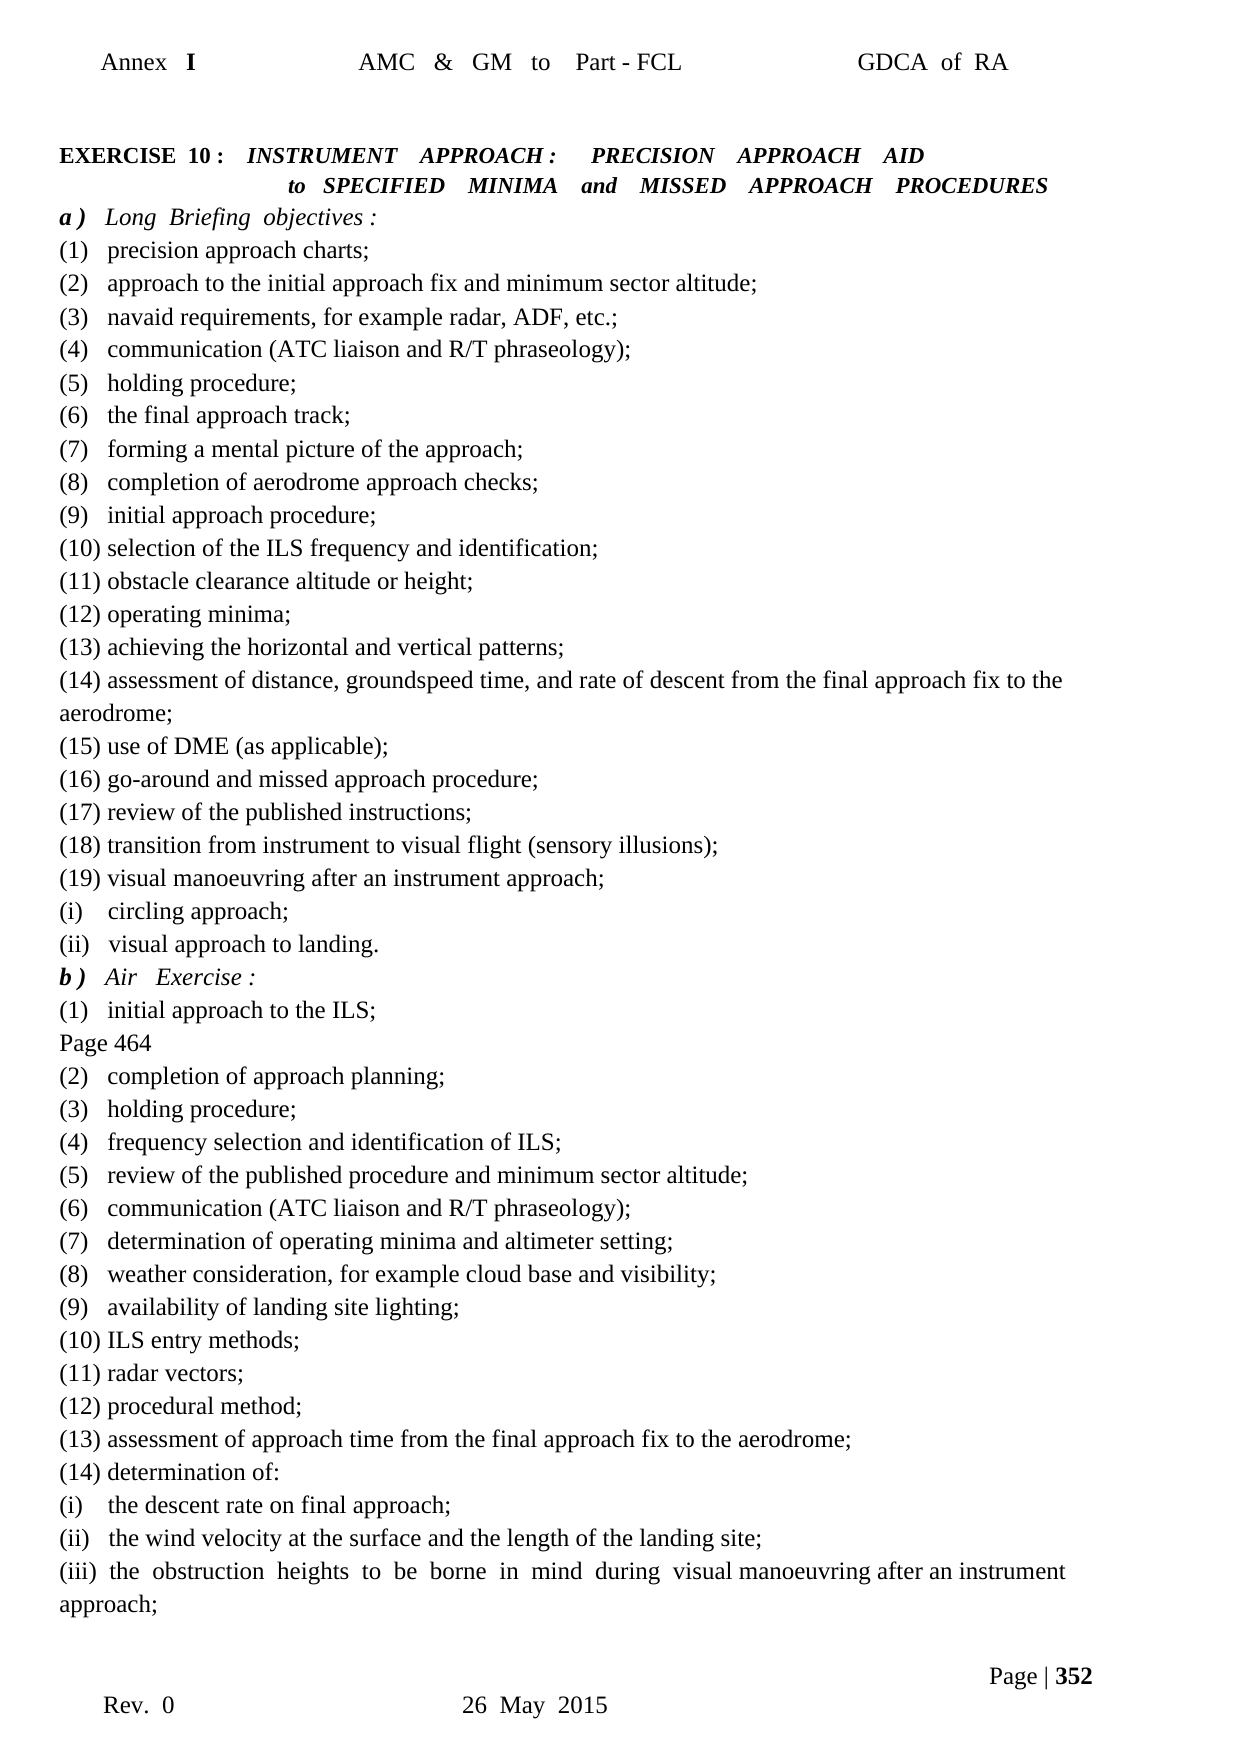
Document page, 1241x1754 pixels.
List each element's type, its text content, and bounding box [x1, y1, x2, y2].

text (12) procedural method; [59, 1391, 1092, 1420]
text (3) navaid requirements, for example radar, ADF, etc.; [59, 302, 1092, 330]
text (15) use of DME (as applicable); [59, 731, 1092, 759]
text (2) completion of approach planning; [59, 1061, 1092, 1090]
text (9) availability of landing site lighting; [59, 1292, 1092, 1321]
text a ) Long Briefing objectives : [59, 202, 1092, 231]
text (1) initial approach to the ILS; [59, 995, 1092, 1024]
text (8) completion of aerodrome approach checks; [59, 467, 1092, 495]
text (3) holding procedure; [59, 1094, 1092, 1123]
text (13) assessment of approach time from the final approach fix to the aerodrome; [59, 1424, 1092, 1453]
text (4) frequency selection and identification of ILS; [59, 1127, 1092, 1156]
text (10) ILS entry methods; [59, 1325, 1092, 1354]
text (i) circling approach; [59, 896, 1092, 925]
text (4) communication (ATC liaison and R/T phraseology); [59, 334, 1092, 363]
text (ii) visual approach to landing. [59, 929, 1092, 958]
text (2) approach to the initial approach fix and minimum sector altitude; [59, 268, 1092, 297]
text (14) determination of: [59, 1457, 1092, 1486]
text (11) radar vectors; [59, 1358, 1092, 1387]
text (14) assessment of distance, groundspeed time, and rate of descent from the final approach fix to the aerodrome; [59, 665, 1092, 727]
text (17) review of the published instructions; [59, 797, 1092, 826]
text (10) selection of the ILS frequency and identification; [59, 533, 1092, 561]
text (9) initial approach procedure; [59, 500, 1092, 528]
text to SPECIFIED MINIMA and MISSED APPROACH PROCEDURES [59, 172, 1092, 199]
text (i) the descent rate on final approach; [59, 1490, 1092, 1519]
text (12) operating minima; [59, 599, 1092, 627]
text EXERCISE 10 : INSTRUMENT APPROACH : PRECISION APPROACH AID [59, 142, 1092, 168]
text (7) forming a mental picture of the approach; [59, 434, 1092, 462]
text (iii) the obstruction heights to be borne in mind during visual manoeuvring after an instrument approach; [59, 1556, 1092, 1618]
text (1) precision approach charts; [59, 236, 1092, 264]
text (6) the final approach track; [59, 401, 1092, 429]
text Page 464 [59, 1028, 1092, 1057]
text (ii) the wind velocity at the surface and the length of the landing site; [59, 1523, 1092, 1552]
text (19) visual manoeuvring after an instrument approach; [59, 863, 1092, 892]
text (7) determination of operating minima and altimeter setting; [59, 1226, 1092, 1255]
text (5) review of the published procedure and minimum sector altitude; [59, 1160, 1092, 1189]
text (5) holding procedure; [59, 368, 1092, 396]
text (18) transition from instrument to visual flight (sensory illusions); [59, 830, 1092, 859]
text (11) obstacle clearance altitude or height; [59, 566, 1092, 594]
text (8) weather consideration, for example cloud base and visibility; [59, 1259, 1092, 1288]
text (6) communication (ATC liaison and R/T phraseology); [59, 1193, 1092, 1222]
text (13) achieving the horizontal and vertical patterns; [59, 632, 1092, 661]
text (16) go-around and missed approach procedure; [59, 764, 1092, 793]
text b ) Air Exercise : [59, 962, 1092, 991]
